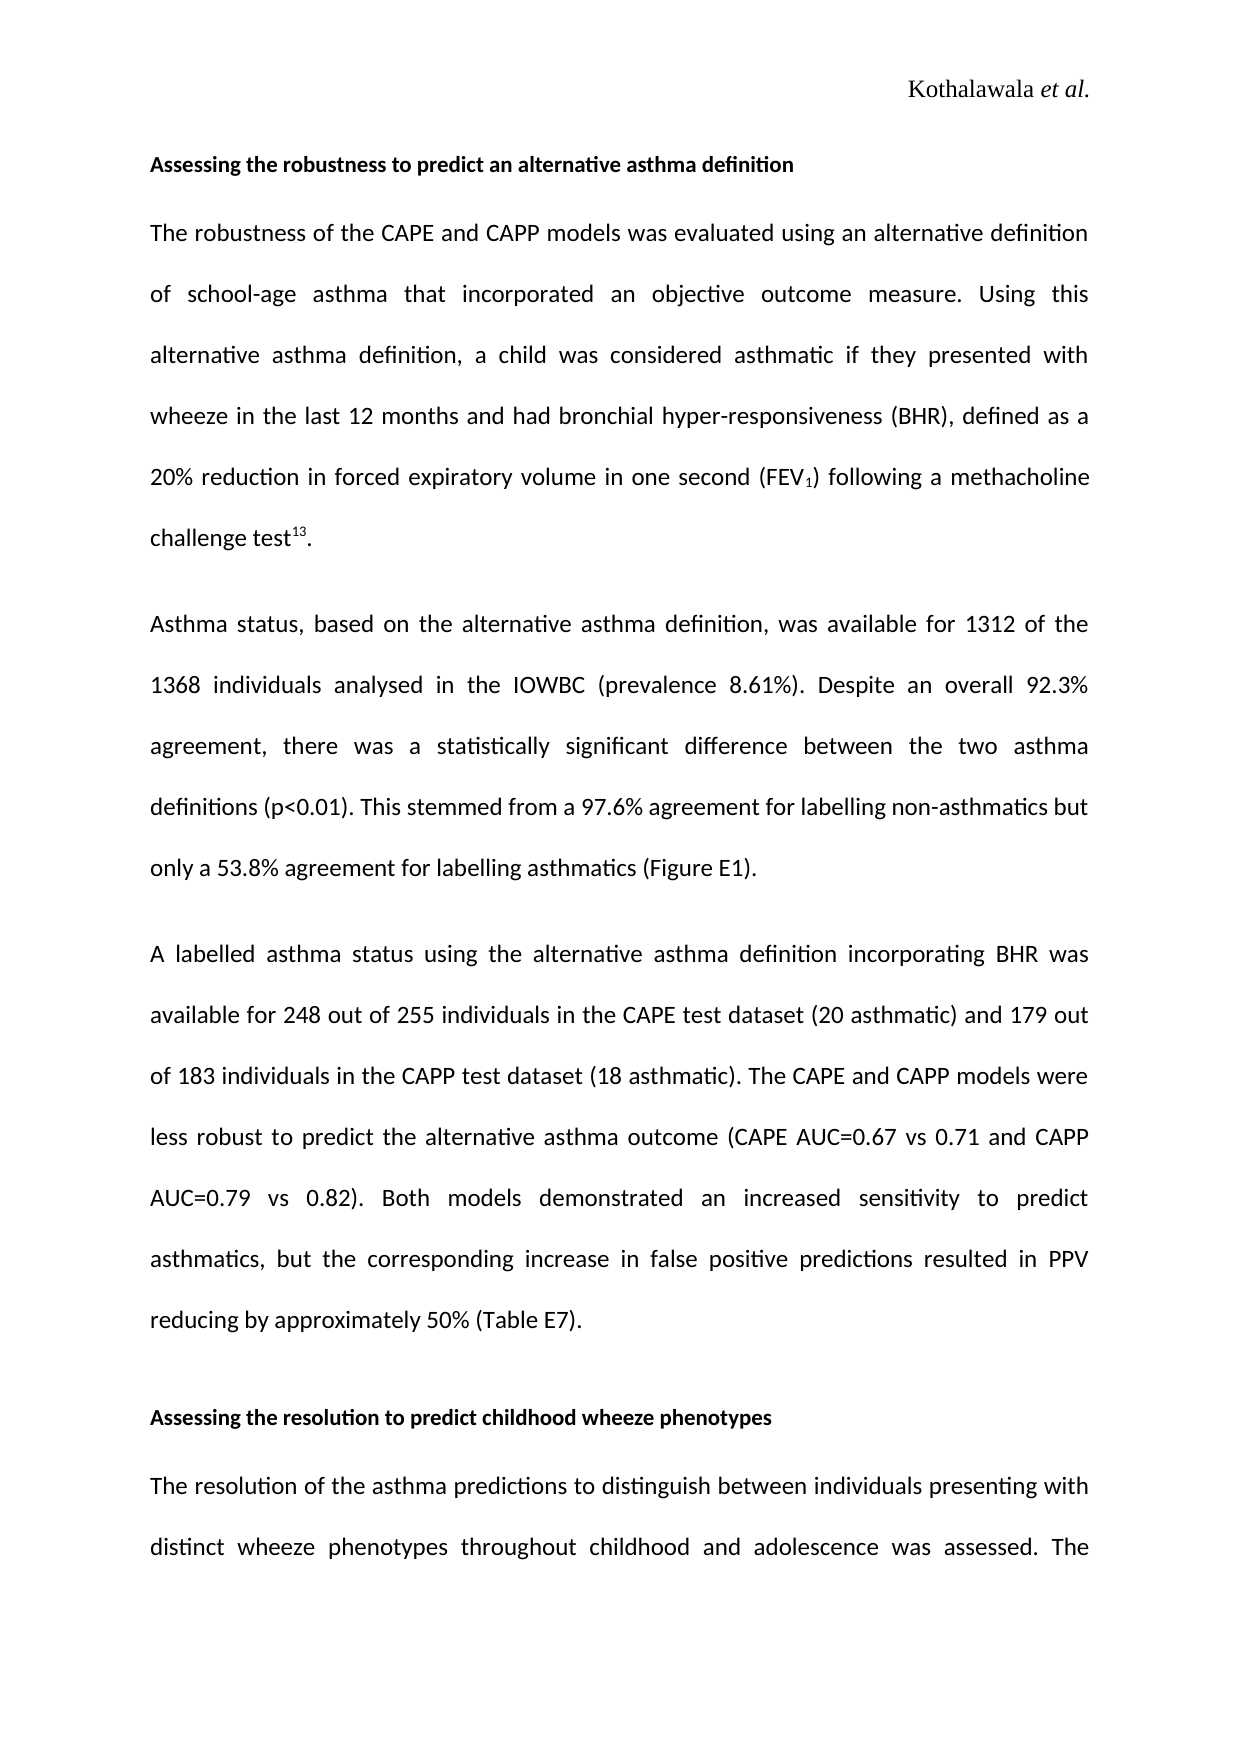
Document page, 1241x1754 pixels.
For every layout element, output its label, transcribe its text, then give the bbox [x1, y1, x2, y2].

subtitle Assessing the resolution to predict childhood wheeze phenotypes [150, 1403, 1090, 1431]
text Asthma status, based on the alternative asthma definition, was available for 1312 of the 1368 individuals analysed in the IOWBC (prevalence 8.61%). Despite an overall 92.3% agreement, there was a statistically significant difference between the two asthma definitions (p<0.01). This stemmed from a 97.6% agreement for labelling non-asthmatics but only a 53.8% agreement for labelling asthmatics (Figure E1). [150, 608, 1090, 883]
text The robustness of the CAPE and CAPP models was evaluated using an alternative definition of school-age asthma that incorporated an objective outcome measure. Using this alternative asthma definition, a child was considered asthmatic if they presented with wheeze in the last 12 months and had bronchial hyper-responsiveness (BHR), defined as a 20% reduction in forced expiratory volume in one second (FEV1) following a methacholine challenge test13. [150, 217, 1090, 553]
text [150, 1470, 1090, 1562]
subtitle Assessing the robustness to predict an alternative asthma definition [150, 150, 1090, 178]
text A labelled asthma status using the alternative asthma definition incorporating BHR was available for 248 out of 255 individuals in the CAPE test dataset (20 asthmatic) and 179 out of 183 individuals in the CAPP test dataset (18 asthmatic). The CAPE and CAPP models were less robust to predict the alternative asthma outcome (CAPE AUC=0.67 vs 0.71 and CAPP AUC=0.79 vs 0.82). Both models demonstrated an increased sensitivity to predict asthmatics, but the corresponding increase in false positive predictions resulted in PPV reducing by approximately 50% (Table E7). [150, 938, 1090, 1335]
